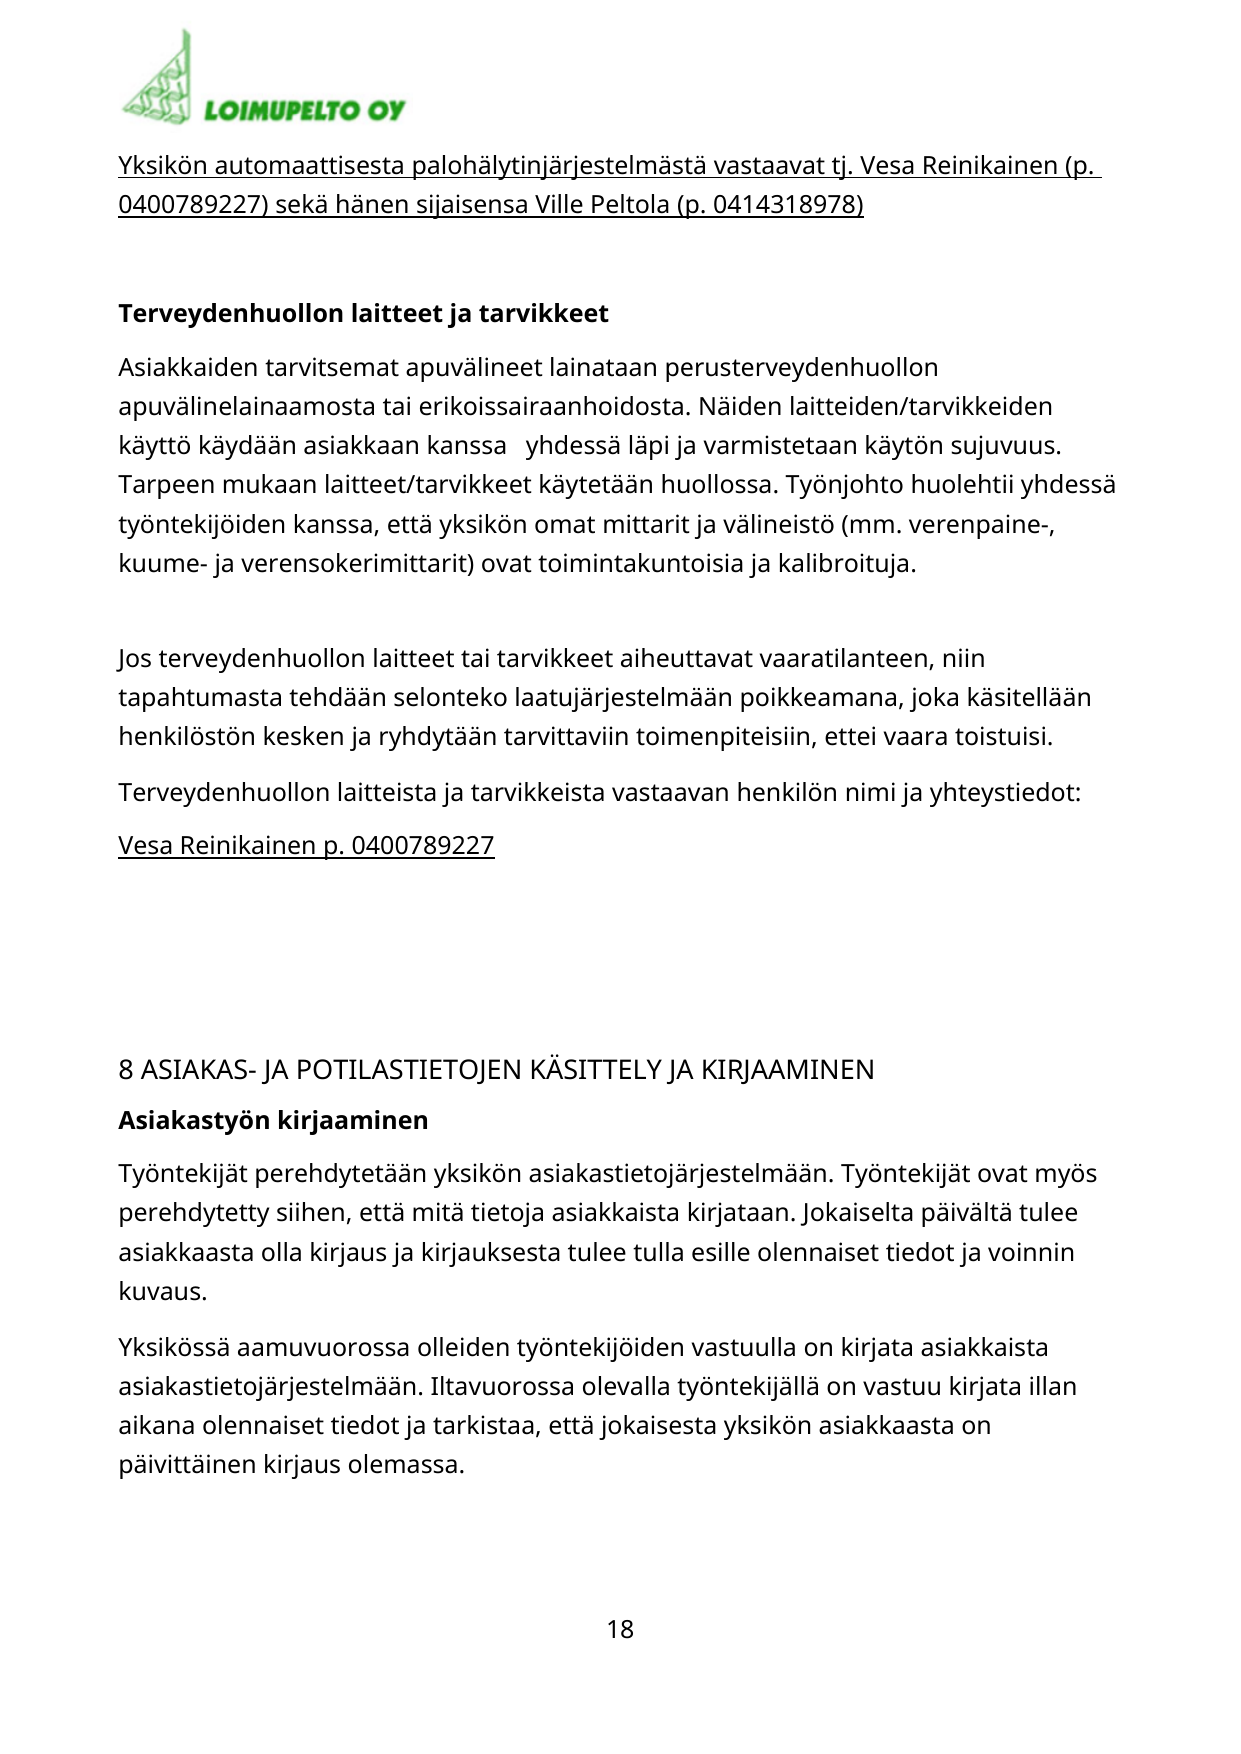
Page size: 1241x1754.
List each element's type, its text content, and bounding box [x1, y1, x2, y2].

picture [117, 20, 414, 133]
text Yksikön automaattisesta palohälytinjärjestelmästä vastaavat tj. Vesa Reinikainen (p. 0400789227) sekä hänen sijaisensa Ville Peltola (p. 0414318978) [118, 148, 1122, 221]
text Asiakastyön kirjaaminen [118, 1102, 1122, 1137]
text Vesa Reinikainen p. 0400789227 [118, 828, 1122, 862]
text Työntekijät perehdytetään yksikön asiakastietojärjestelmään. Työntekijät ovat myös perehdytetty siihen, että mitä tietoja asiakkaista kirjataan. Jokaiselta päivältä tulee asiakkaasta olla kirjaus ja kirjauksesta tulee tulla esille olennaiset tiedot ja voinnin kuvaus. [118, 1156, 1122, 1307]
subtitle 8 ASIAKAS- JA POTILASTIETOJEN KÄSITTELY JA KIRJAAMINEN [118, 1050, 1122, 1087]
text Terveydenhuollon laitteista ja tarvikkeista vastaavan henkilön nimi ja yhteystiedot: [118, 774, 1122, 809]
text Yksikössä aamuvuorossa olleiden työntekijöiden vastuulla on kirjata asiakkaista asiakastietojärjestelmään. Iltavuorossa olevalla työntekijällä on vastuu kirjata illan aikana olennaiset tiedot ja tarkistaa, että jokaisesta yksikön asiakkaasta on päivittäinen kirjaus olemassa. [118, 1329, 1122, 1520]
text Jos terveydenhuollon laitteet tai tarvikkeet aiheuttavat vaaratilanteen, niin tapahtumasta tehdään selonteko laatujärjestelmään poikkeamana, joka käsitellään henkilöstön kesken ja ryhdytään tarvittaviin toimenpiteisiin, ettei vaara toistuisi. [118, 640, 1122, 753]
text Asiakkaiden tarvitsemat apuvälineet lainataan perusterveydenhuollon apuvälinelainaamosta tai erikoissairaanhoidosta. Näiden laitteiden/tarvikkeiden käyttö käydään asiakkaan kanssa yhdessä läpi ja varmistetaan käytön sujuvuus. Tarpeen mukaan laitteet/tarvikkeet käytetään huollossa. Työnjohto huolehtii yhdessä työntekijöiden kanssa, että yksikön omat mittarit ja välineistö (mm. verenpaine-, kuume- ja verensokerimittarit) ovat toimintakuntoisia ja kalibroituja. [118, 349, 1122, 619]
text Terveydenhuollon laitteet ja tarvikkeet [118, 296, 1122, 330]
